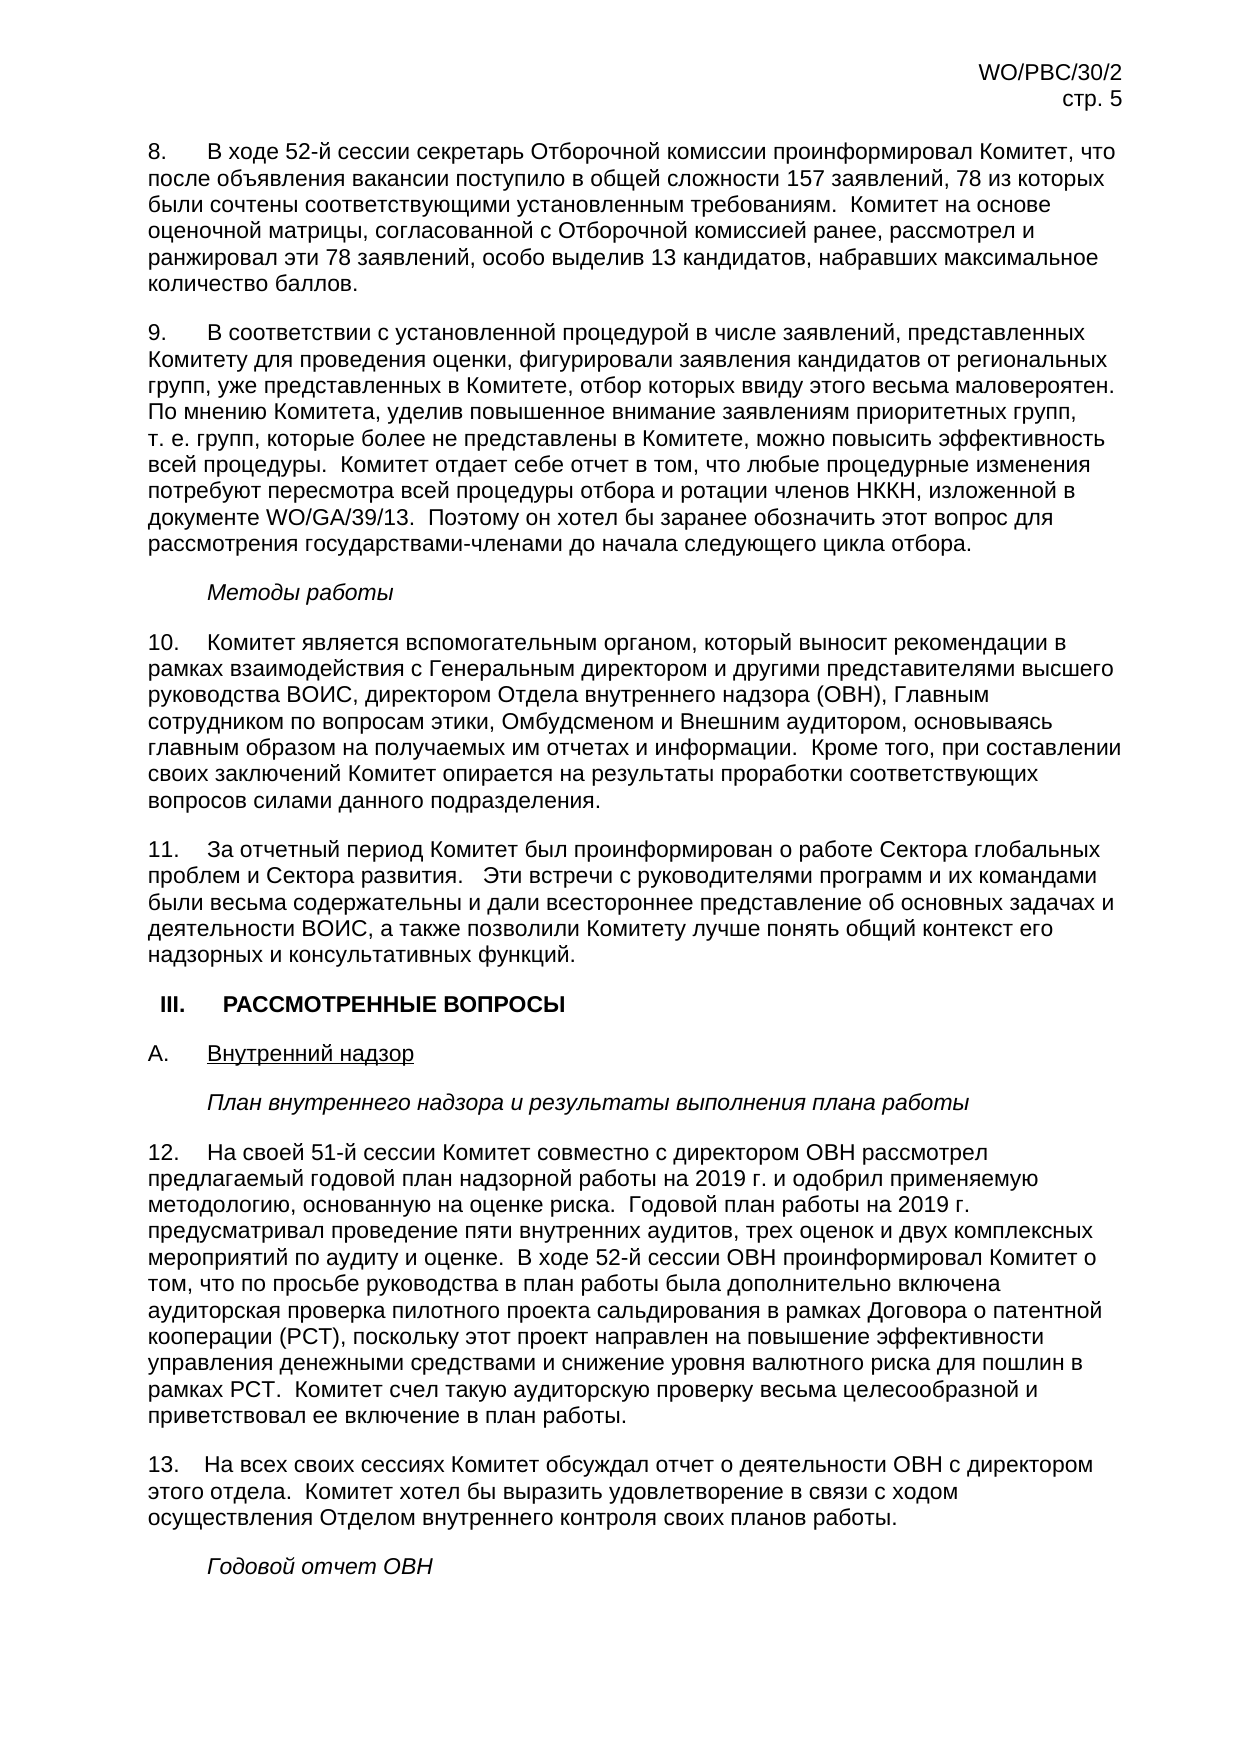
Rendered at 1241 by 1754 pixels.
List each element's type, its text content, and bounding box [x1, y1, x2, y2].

subtitle Внутренний надзор [148, 1040, 1122, 1066]
subtitle РАССМОТРЕННЫЕ ВОПРОСЫ [185, 991, 1122, 1017]
list Годовой отчет ОВН [207, 1553, 1122, 1579]
text На своей 51-й сессии Комитет совместно с директором ОВН рассмотрел предлагаемый годовой план надзорной работы на 2019 г. и одобрил применяемую методологию, основанную на оценке риска. Годовой план работы на 2019 г. предусматривал проведение пяти внутренних аудитов, трех оценок и двух комплексных мероприятий по аудиту и оценке. В ходе 52-й сессии ОВН проинформировал Комитет о том, что по просьбе руководства в план работы была дополнительно включена аудиторская проверка пилотного проекта сальдирования в рамках Договора о патентной кооперации (РСТ), поскольку этот проект направлен на повышение эффективности управления денежными средствами и снижение уровня валютного риска для пошлин в рамках РСТ. Комитет счел такую аудиторскую проверку весьма целесообразной и приветствовал ее включение в план работы. [148, 1138, 1122, 1428]
text На всех своих сессиях Комитет обсуждал отчет о деятельности ОВН с директором этого отдела. Комитет хотел бы выразить удовлетворение в связи с ходом осуществления Отделом внутреннего контроля своих планов работы. [148, 1451, 1122, 1530]
text В соответствии с установленной процедурой в числе заявлений, представленных Комитету для проведения оценки, фигурировали заявления кандидатов от региональных групп, уже представленных в Комитете, отбор которых ввиду этого весьма маловероятен. По мнению Комитета, уделив повышенное внимание заявлениям приоритетных групп, т. е. групп, которые более не представлены в Комитете, можно повысить эффективность всей процедуры. Комитет отдает себе отчет в том, что любые процедурные изменения потребуют пересмотра всей процедуры отбора и ротации членов НККН, изложенной в документе WO/GA/39/13. Поэтому он хотел бы заранее обозначить этот вопрос для рассмотрения государствами-членами до начала следующего цикла отбора. [148, 319, 1122, 556]
text План внутреннего надзора и результаты выполнения плана работы [148, 1089, 1122, 1116]
text За отчетный период Комитет был проинформирован о работе Сектора глобальных проблем и Сектора развития. Эти встречи с руководителями программ и их командами были весьма содержательны и дали всестороннее представление об основных задачах и деятельности ВОИС, а также позволили Комитету лучше понять общий контекст его надзорных и консультативных функций. [148, 836, 1122, 968]
text Комитет является вспомогательным органом, который выносит рекомендации в рамках взаимодействия с Генеральным директором и другими представителями высшего руководства ВОИС, директором Отдела внутреннего надзора (ОВН), Главным сотрудником по вопросам этики, Омбудсменом и Внешним аудитором, основываясь главным образом на получаемых им отчетах и информации. Кроме того, при составлении своих заключений Комитет опирается на результаты проработки соответствующих вопросов силами данного подразделения. [148, 628, 1122, 813]
text В ходе 52-й сессии секретарь Отборочной комиссии проинформировал Комитет, что после объявления вакансии поступило в общей сложности 157 заявлений, 78 из которых были сочтены соответствующими установленным требованиям. Комитет на основе оценочной матрицы, согласованной с Отборочной комиссией ранее, рассмотрел и ранжировал эти 78 заявлений, особо выделив 13 кандидатов, набравших максимальное количество баллов. [148, 138, 1122, 296]
text Методы работы [148, 579, 1122, 606]
